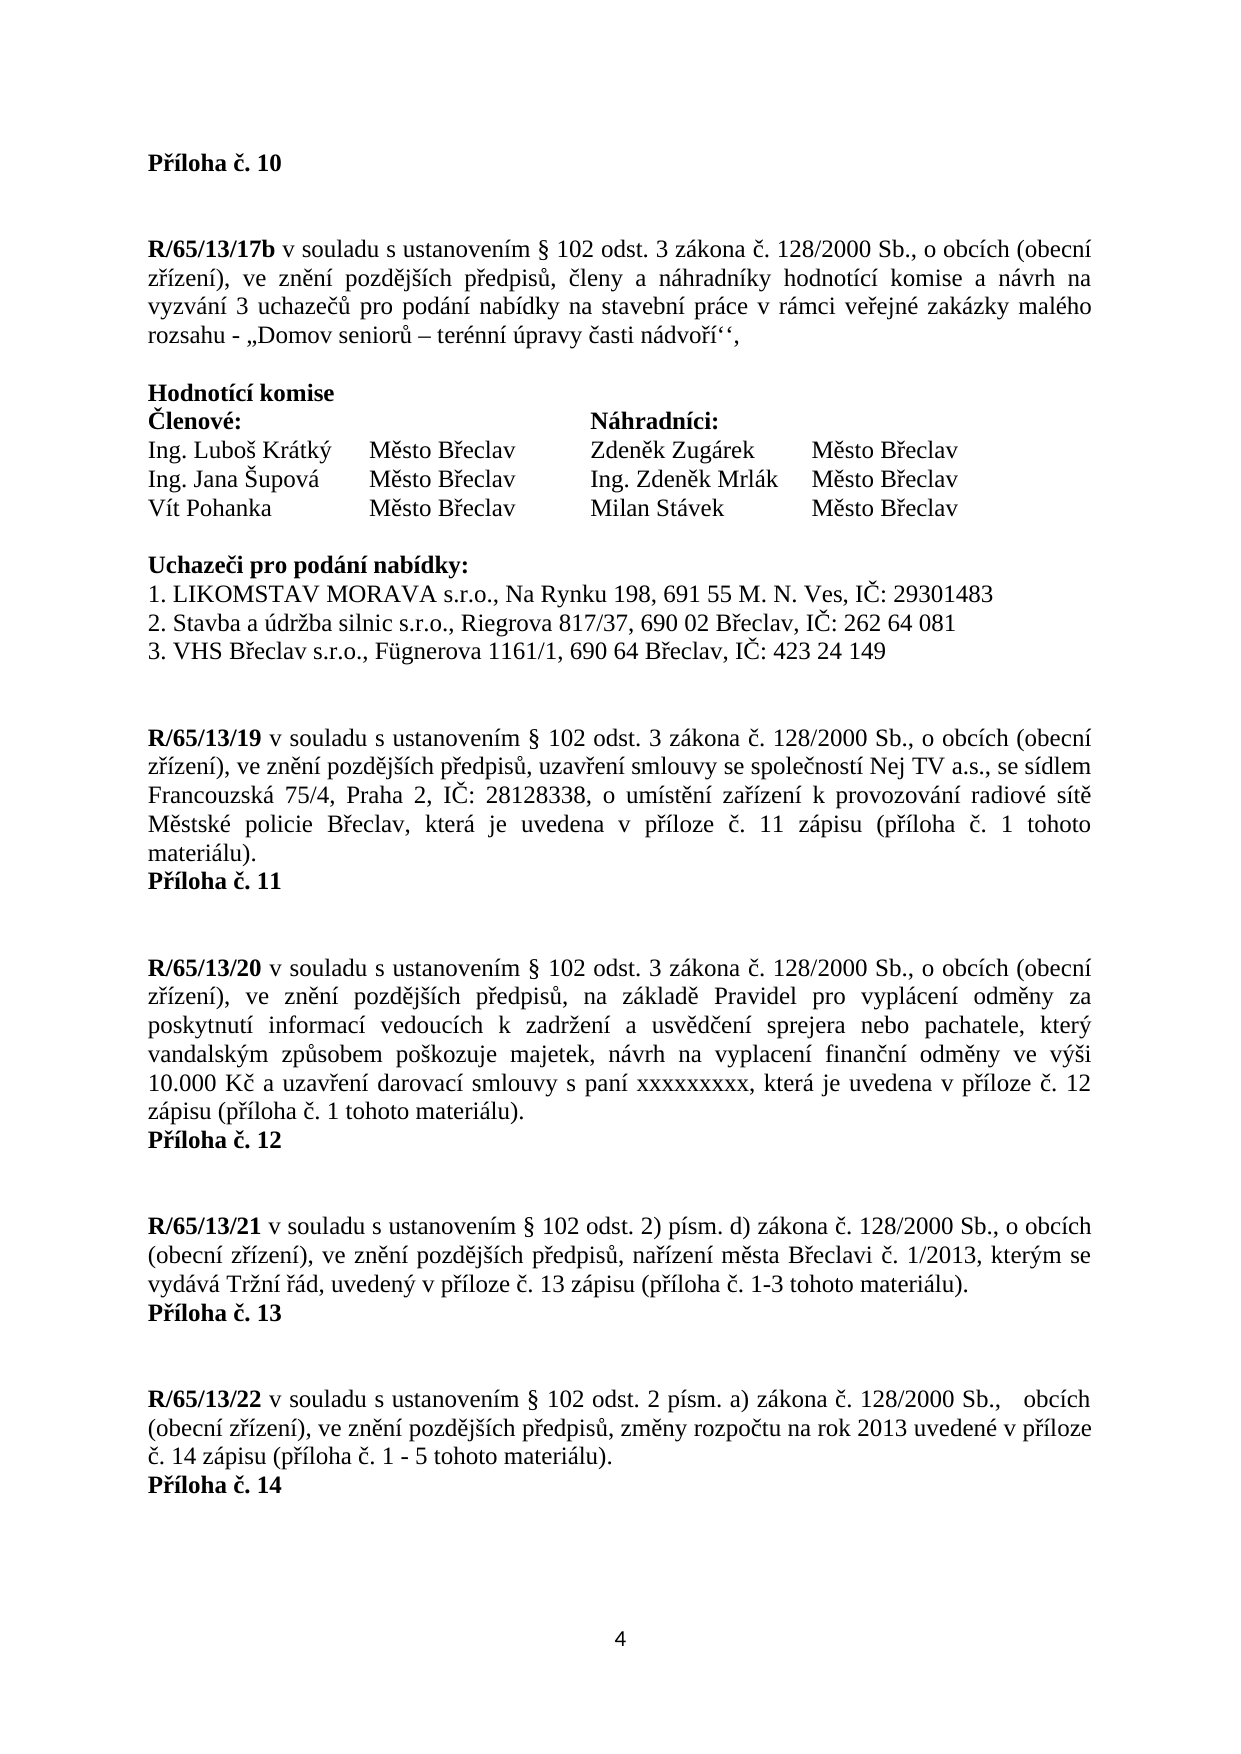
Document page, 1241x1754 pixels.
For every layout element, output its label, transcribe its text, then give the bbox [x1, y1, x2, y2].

text Příloha č. 13 [148, 1298, 1093, 1326]
text Ing. Luboš Krátký Město Břeclav Zdeněk Zugárek Město Břeclav [148, 435, 1093, 464]
text 1. LIKOMSTAV MORAVA s.r.o., Na Rynku 198, 691 55 M. N. Ves, IČ: 29301483 [148, 579, 1093, 608]
text Příloha č. 11 [148, 866, 1093, 895]
text Uchazeči pro podání nabídky: [148, 550, 1093, 579]
text R/65/13/17b v souladu s ustanovením § 102 odst. 3 zákona č. 128/2000 Sb., o obcích (obecní zřízení), ve znění pozdějších předpisů, členy a náhradníky hodnotící komise a návrh na vyzvání 3 uchazečů pro podání nabídky na stavební práce v rámci veřejné zakázky malého rozsahu - „Domov seniorů – terénní úpravy časti nádvoří‘‘, [148, 234, 1093, 349]
text Hodnotící komise [148, 378, 1093, 406]
text Příloha č. 12 [148, 1125, 1093, 1154]
text R/65/13/21 v souladu s ustanovením § 102 odst. 2) písm. d) zákona č. 128/2000 Sb., o obcích (obecní zřízení), ve znění pozdějších předpisů, nařízení města Břeclavi č. 1/2013, kterým se vydává Tržní řád, uvedený v příloze č. 13 zápisu (příloha č. 1-3 tohoto materiálu). [148, 1211, 1093, 1298]
text Příloha č. 14 [148, 1470, 1093, 1499]
text R/65/13/19 v souladu s ustanovením § 102 odst. 3 zákona č. 128/2000 Sb., o obcích (obecní zřízení), ve znění pozdějších předpisů, uzavření smlouvy se společností Nej TV a.s., se sídlem Francouzská 75/4, Praha 2, IČ: 28128338, o umístění zařízení k provozování radiové sítě Městské policie Břeclav, která je uvedena v příloze č. 11 zápisu (příloha č. 1 tohoto materiálu). [148, 723, 1093, 866]
text R/65/13/20 v souladu s ustanovením § 102 odst. 3 zákona č. 128/2000 Sb., o obcích (obecní zřízení), ve znění pozdějších předpisů, na základě Pravidel pro vyplácení odměny za poskytnutí informací vedoucích k zadržení a usvědčení sprejera nebo pachatele, který vandalským způsobem poškozuje majetek, návrh na vyplacení finanční odměny ve výši 10.000 Kč a uzavření darovací smlouvy s paní xxxxxxxxx, která je uvedena v příloze č. 12 zápisu (příloha č. 1 tohoto materiálu). [148, 953, 1093, 1125]
text Ing. Jana Šupová Město Břeclav Ing. Zdeněk Mrlák Město Břeclav [148, 464, 1093, 493]
text 3. VHS Břeclav s.r.o., Fügnerova 1161/1, 690 64 Břeclav, IČ: 423 24 149 [148, 636, 1093, 665]
text R/65/13/22 v souladu s ustanovením § 102 odst. 2 písm. a) zákona č. 128/2000 Sb., obcích (obecní zřízení), ve znění pozdějších předpisů, změny rozpočtu na rok 2013 uvedené v příloze č. 14 zápisu (příloha č. 1 - 5 tohoto materiálu). [148, 1384, 1093, 1470]
text Příloha č. 10 [148, 148, 1093, 176]
text Vít Pohanka Město Břeclav Milan Stávek Město Břeclav [148, 493, 1093, 521]
text Členové: Náhradníci: [148, 406, 1093, 435]
text 2. Stavba a údržba silnic s.r.o., Riegrova 817/37, 690 02 Břeclav, IČ: 262 64 081 [148, 608, 1093, 636]
